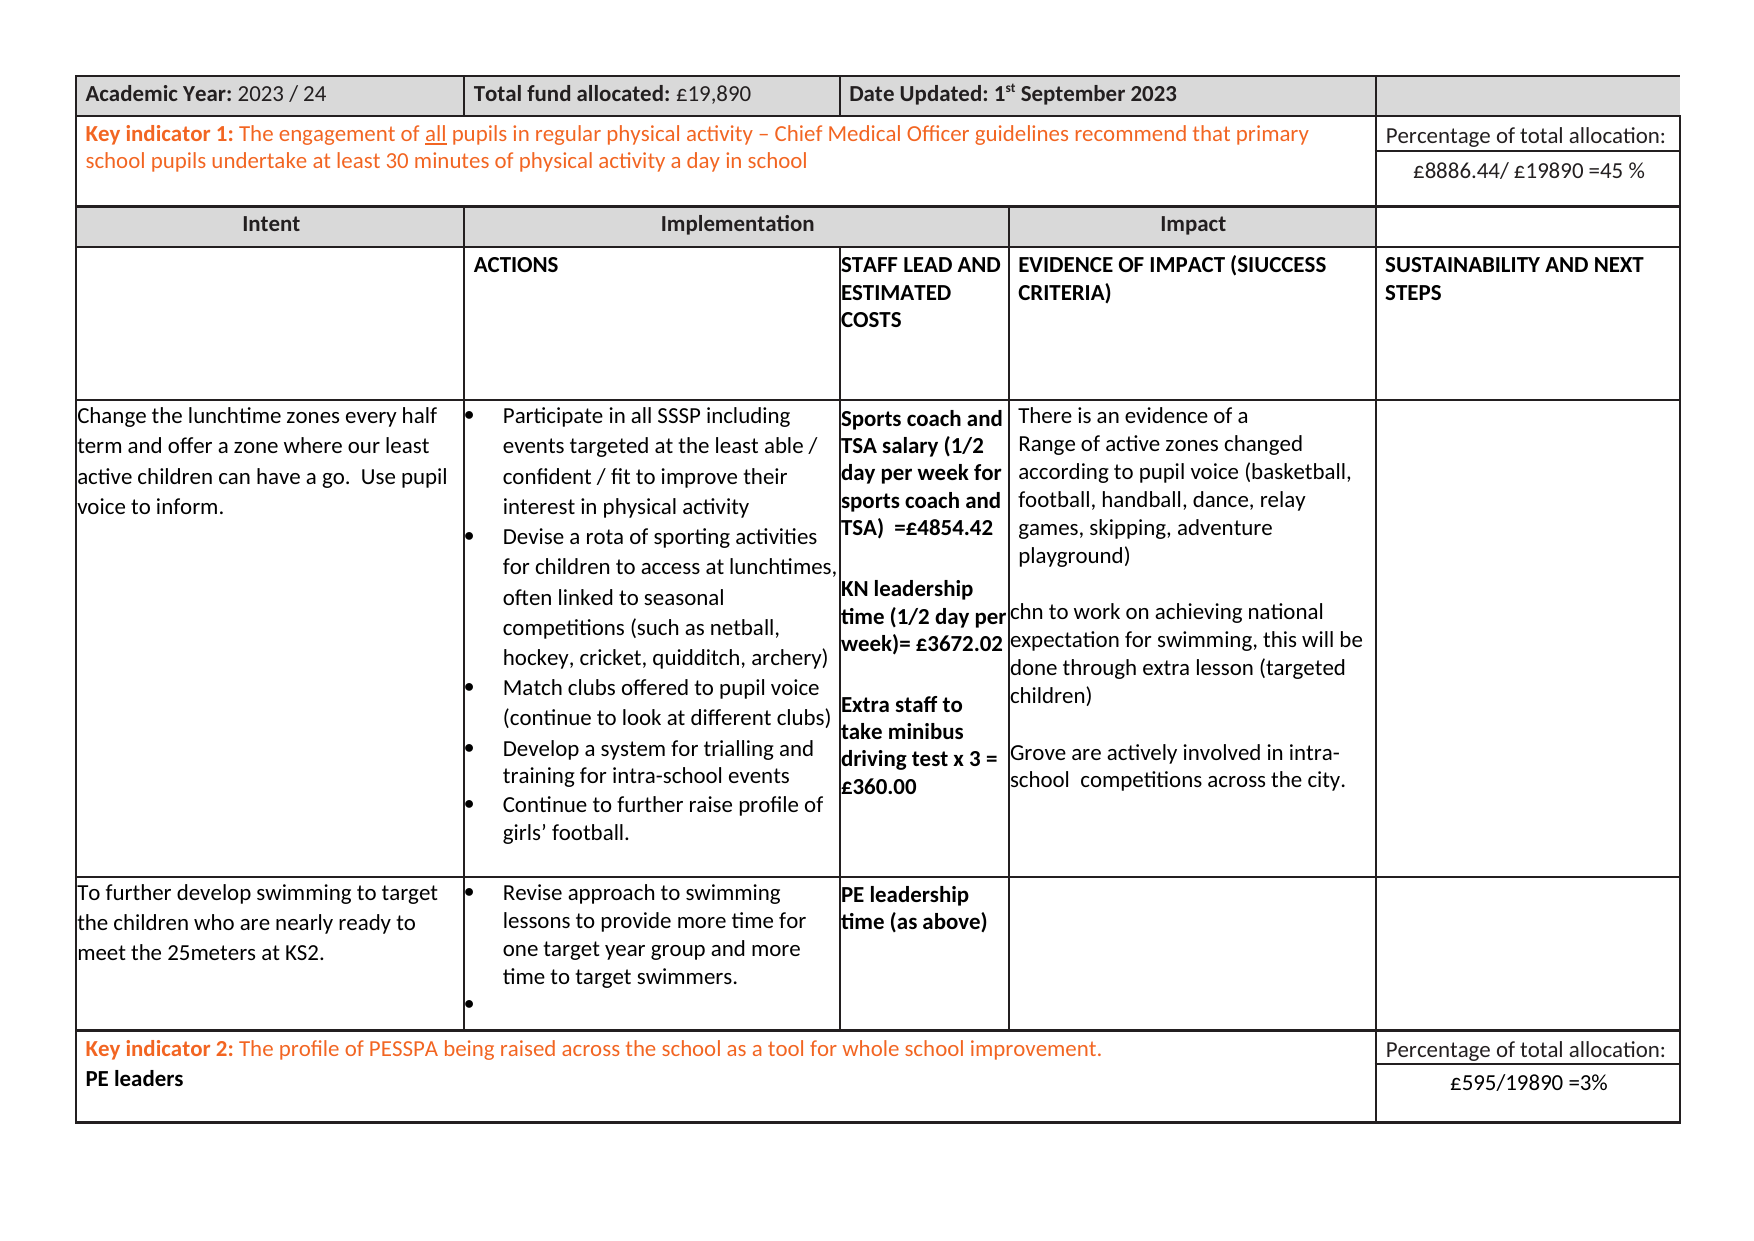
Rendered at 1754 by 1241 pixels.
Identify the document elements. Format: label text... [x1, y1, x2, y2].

table_cell [1377, 401, 1679, 876]
table_cell [1377, 77, 1680, 115]
table_cell Implementation [465, 208, 1008, 246]
table_cell SUSTAINABILITY AND NEXT STEPS [1377, 248, 1679, 399]
table_cell Academic Year: 2023 / 24 [77, 77, 463, 115]
table_cell Sports coach and TSA salary (1/2 day per week for sports coach and TSA) =£4854.42 KN leadership time (1/2 day per week)= £3672.02 Extra staff to take minibus driving test x 3 = £360.00 [841, 401, 1008, 876]
table_cell [1377, 208, 1679, 246]
table_cell PE leadership time (as above) [841, 878, 1008, 1029]
table_cell [77, 248, 463, 399]
table_cell STAFF LEAD AND ESTIMATED COSTS [841, 248, 1008, 399]
table_cell Date Updated: 1st September 2023 [841, 77, 1375, 115]
table_cell Participate in all SSSP including events targeted at the least able / confident / fit to improve their interest in physical activity Devise a rota of sporting activities for children to access at lunchtimes, often linked to seasonal competitions (such as netball, hockey, cricket, quidditch, archery) Match clubs offered to pupil voice (continue to look at different clubs) Develop a system for trialling and training for intra-school events Continue to further raise profile of girls’ football. [465, 401, 839, 876]
table_cell [1377, 878, 1679, 1029]
table_cell £595/19890 =3% [1377, 1065, 1679, 1121]
table_cell Total fund allocated: £19,890 [465, 77, 839, 115]
table_cell There is an evidence of a Range of active zones changed according to pupil voice (basketball, football, handball, dance, relay games, skipping, adventure playground) chn to work on achieving national expectation for swimming, this will be done through extra lesson (targeted children) Grove are actively involved in intra-school competitions across the city. [1010, 401, 1375, 876]
table_cell £8886.44/ £19890 =45 % [1377, 152, 1679, 205]
table_cell EVIDENCE OF IMPACT (SIUCCESS CRITERIA) [1010, 248, 1375, 399]
table_cell [1010, 878, 1375, 1029]
table_cell To further develop swimming to target the children who are nearly ready to meet the 25meters at KS2. [77, 878, 463, 1029]
table_cell Percentage of total allocation: [1377, 117, 1679, 149]
table_cell Revise approach to swimming lessons to provide more time for one target year group and more time to target swimmers. [465, 878, 839, 1029]
table_cell Key indicator 1: The engagement of all pupils in regular physical activity – Chief Medical Officer guidelines recommend that primary school pupils undertake at least 30 minutes of physical activity a day in school [77, 117, 1375, 205]
table_cell Impact [1010, 208, 1375, 246]
table_cell Key indicator 2: The profile of PESSPA being raised across the school as a tool for whole school improvement. PE leaders [77, 1032, 1375, 1121]
table_cell ACTIONS [465, 248, 839, 399]
table_cell Intent [77, 208, 463, 246]
table_cell Percentage of total allocation: [1377, 1032, 1679, 1063]
table_cell Change the lunchtime zones every half term and offer a zone where our least active children can have a go. Use pupil voice to inform. [77, 401, 463, 876]
